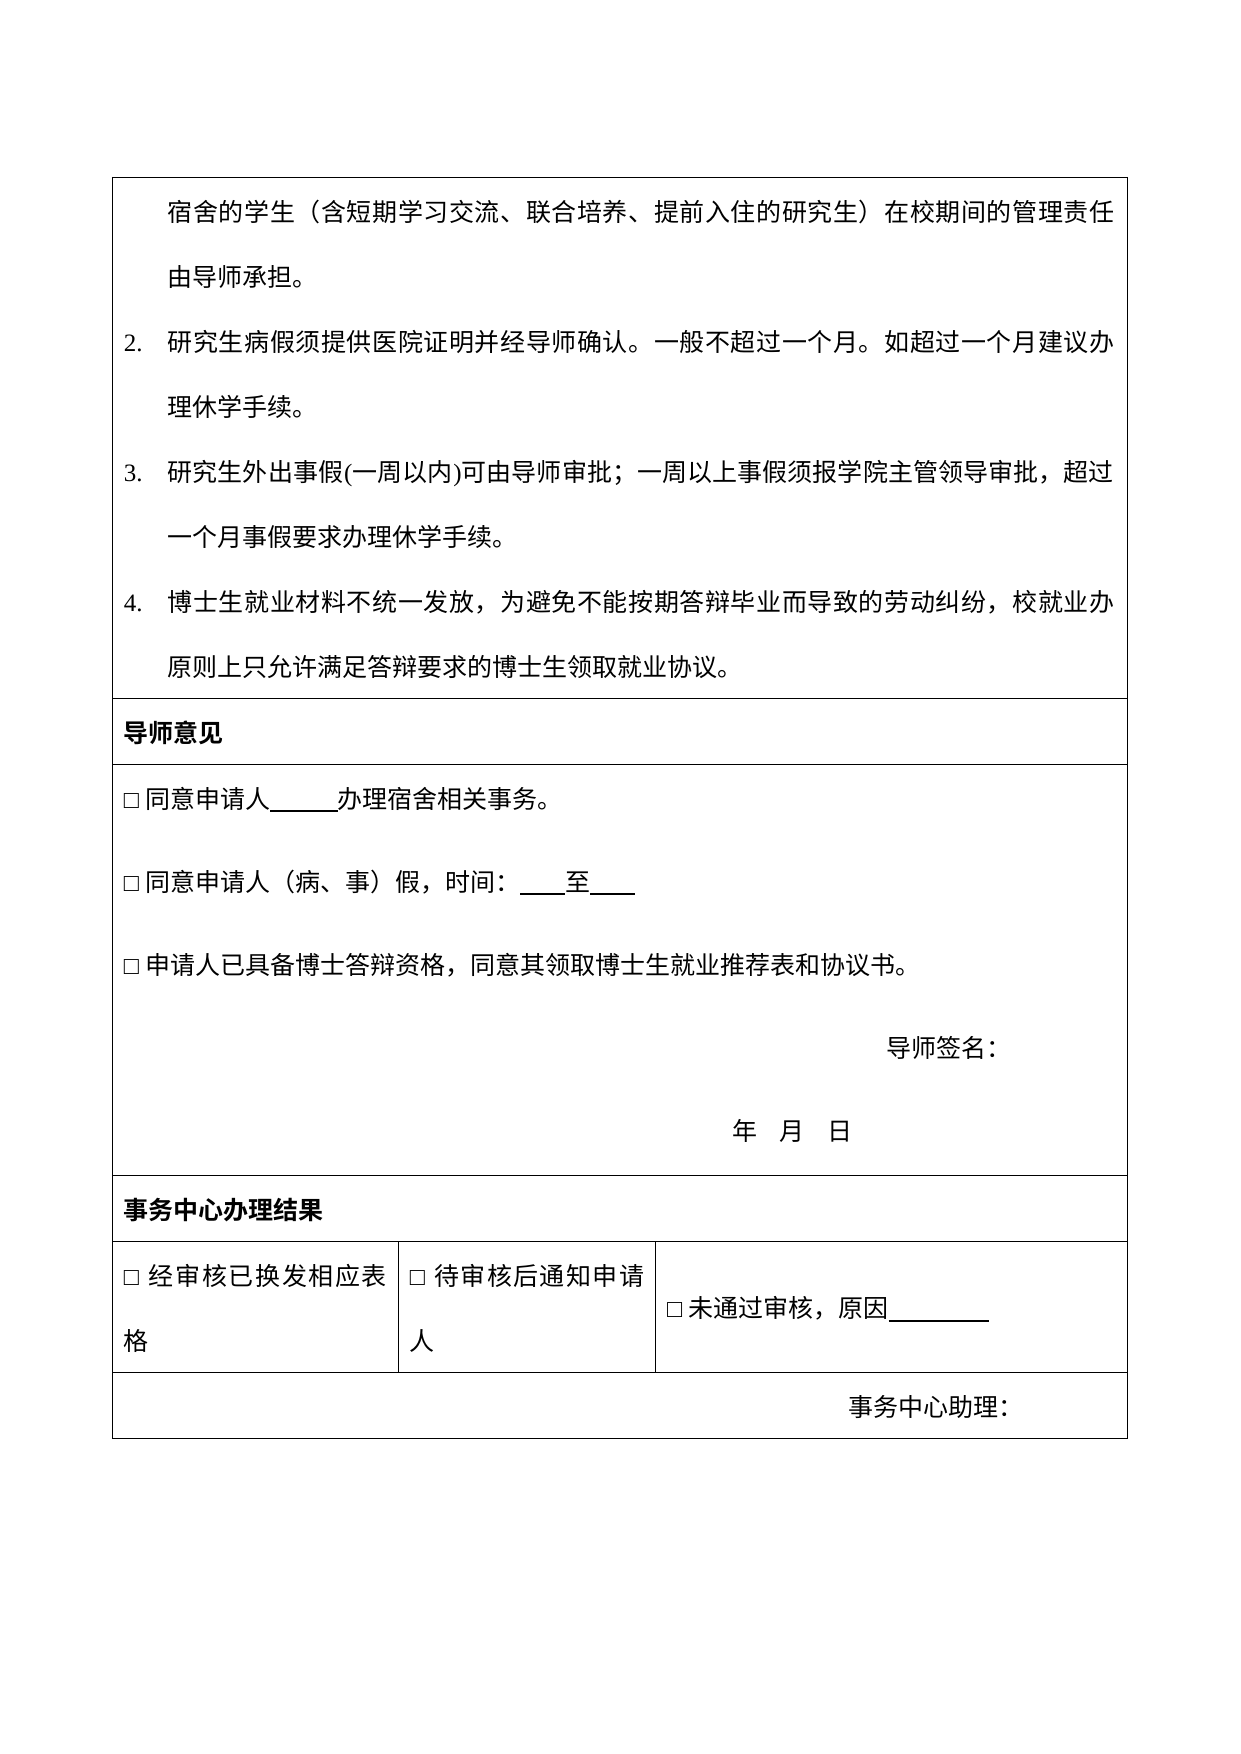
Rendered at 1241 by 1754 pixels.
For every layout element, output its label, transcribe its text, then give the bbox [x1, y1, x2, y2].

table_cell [113, 178, 1127, 698]
table_cell 事务中心办理结果 [113, 1176, 1127, 1241]
table_cell □ 未通过审核，原因 [656, 1242, 1127, 1372]
table_cell 事务中心助理： [113, 1373, 1127, 1438]
table_cell □ 同意申请人 办理宿舍相关事务。 □ 同意申请人（病、事）假，时间： 至 □ 申请人已具备博士答辩资格，同意其领取博士生就业推荐表和协议书。 导师签名： 年 月 日 [113, 765, 1127, 1175]
table_cell □ 经审核已换发相应表格 [113, 1242, 398, 1372]
table_cell □ 待审核后通知申请人 [399, 1242, 655, 1372]
table_cell 导师意见 [113, 699, 1127, 764]
